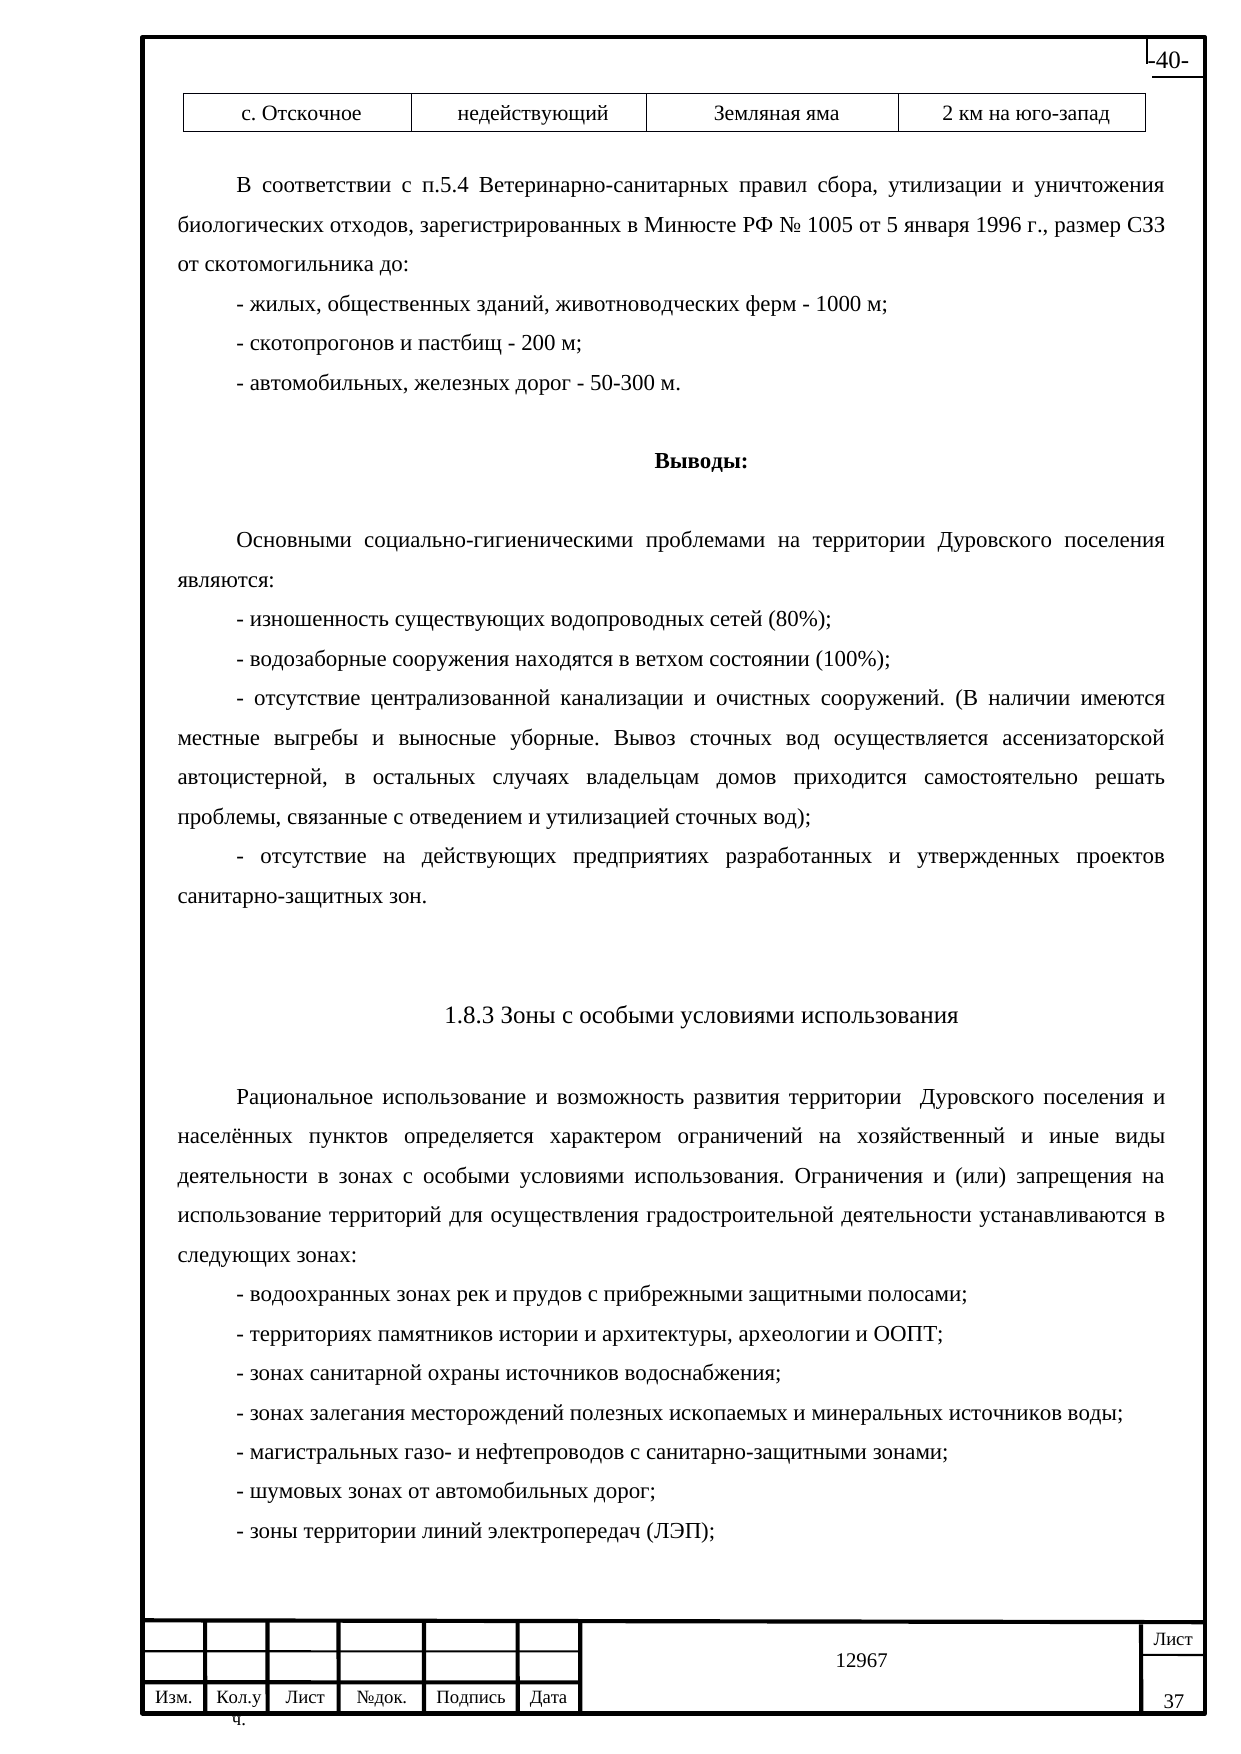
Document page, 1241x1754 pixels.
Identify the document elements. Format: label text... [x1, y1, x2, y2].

text - водоохранных зонах рек и прудов с прибрежными защитными полосами; [177, 1280, 1167, 1307]
table_cell с. Отскочное [184, 94, 411, 131]
text Выводы: [177, 447, 1167, 474]
text - скотопрогонов и пастбищ - 200 м; [177, 329, 1167, 355]
text - изношенность существующих водопроводных сетей (80%); [177, 605, 1167, 632]
text - автомобильных, железных дорог - 50-300 м. [177, 368, 1167, 395]
text - зоны территории линий электропередач (ЛЭП); [177, 1517, 1167, 1543]
table_cell Земляная яма [647, 94, 898, 131]
text - отсутствие централизованной канализации и очистных сооружений. (В наличии имеются местные выгребы и выносные уборные. Вывоз сточных вод осуществляется ассенизаторской автоцистерной, в остальных случаях владельцам домов приходится самостоятельно решать проблемы, связанные с отведением и утилизацией сточных вод); [177, 684, 1167, 829]
text - магистральных газо- и нефтепроводов с санитарно-защитными зонами; [177, 1438, 1167, 1464]
text - жилых, общественных зданий, животноводческих ферм - 1000 м; [177, 289, 1167, 316]
text - зонах залегания месторождений полезных ископаемых и минеральных источников воды; [177, 1399, 1167, 1425]
text Основными социально-гигиеническими проблемами на территории Дуровского поселения являются: [177, 526, 1167, 592]
text - территориях памятников истории и архитектуры, археологии и ООПТ; [177, 1320, 1167, 1346]
text - шумовых зонах от автомобильных дорог; [177, 1478, 1167, 1504]
text 1.8.3 Зоны с особыми условиями использования [177, 1000, 1167, 1029]
text Рациональное использование и возможность развития территории Дуровского поселения и населённых пунктов определяется характером ограничений на хозяйственный и иные виды деятельности в зонах с особыми условиями использования. Ограничения и (или) запрещения на использование территорий для осуществления градостроительной деятельности устанавливаются в следующих зонах: [177, 1083, 1167, 1267]
table_cell 2 км на юго-запад [899, 94, 1145, 131]
table_cell недействующий [412, 94, 646, 131]
text В соответствии с п.5.4 Ветеринарно-санитарных правил сбора, утилизации и уничтожения биологических отходов, зарегистрированных в Минюсте РФ № 1005 от 5 января 1996 г., размер СЗЗ от скотомогильника до: [177, 171, 1167, 276]
text - водозаборные сооружения находятся в ветхом состоянии (100%); [177, 645, 1167, 671]
text - зонах санитарной охраны источников водоснабжения; [177, 1359, 1167, 1386]
text - отсутствие на действующих предприятиях разработанных и утвержденных проектов санитарно-защитных зон. [177, 842, 1167, 908]
